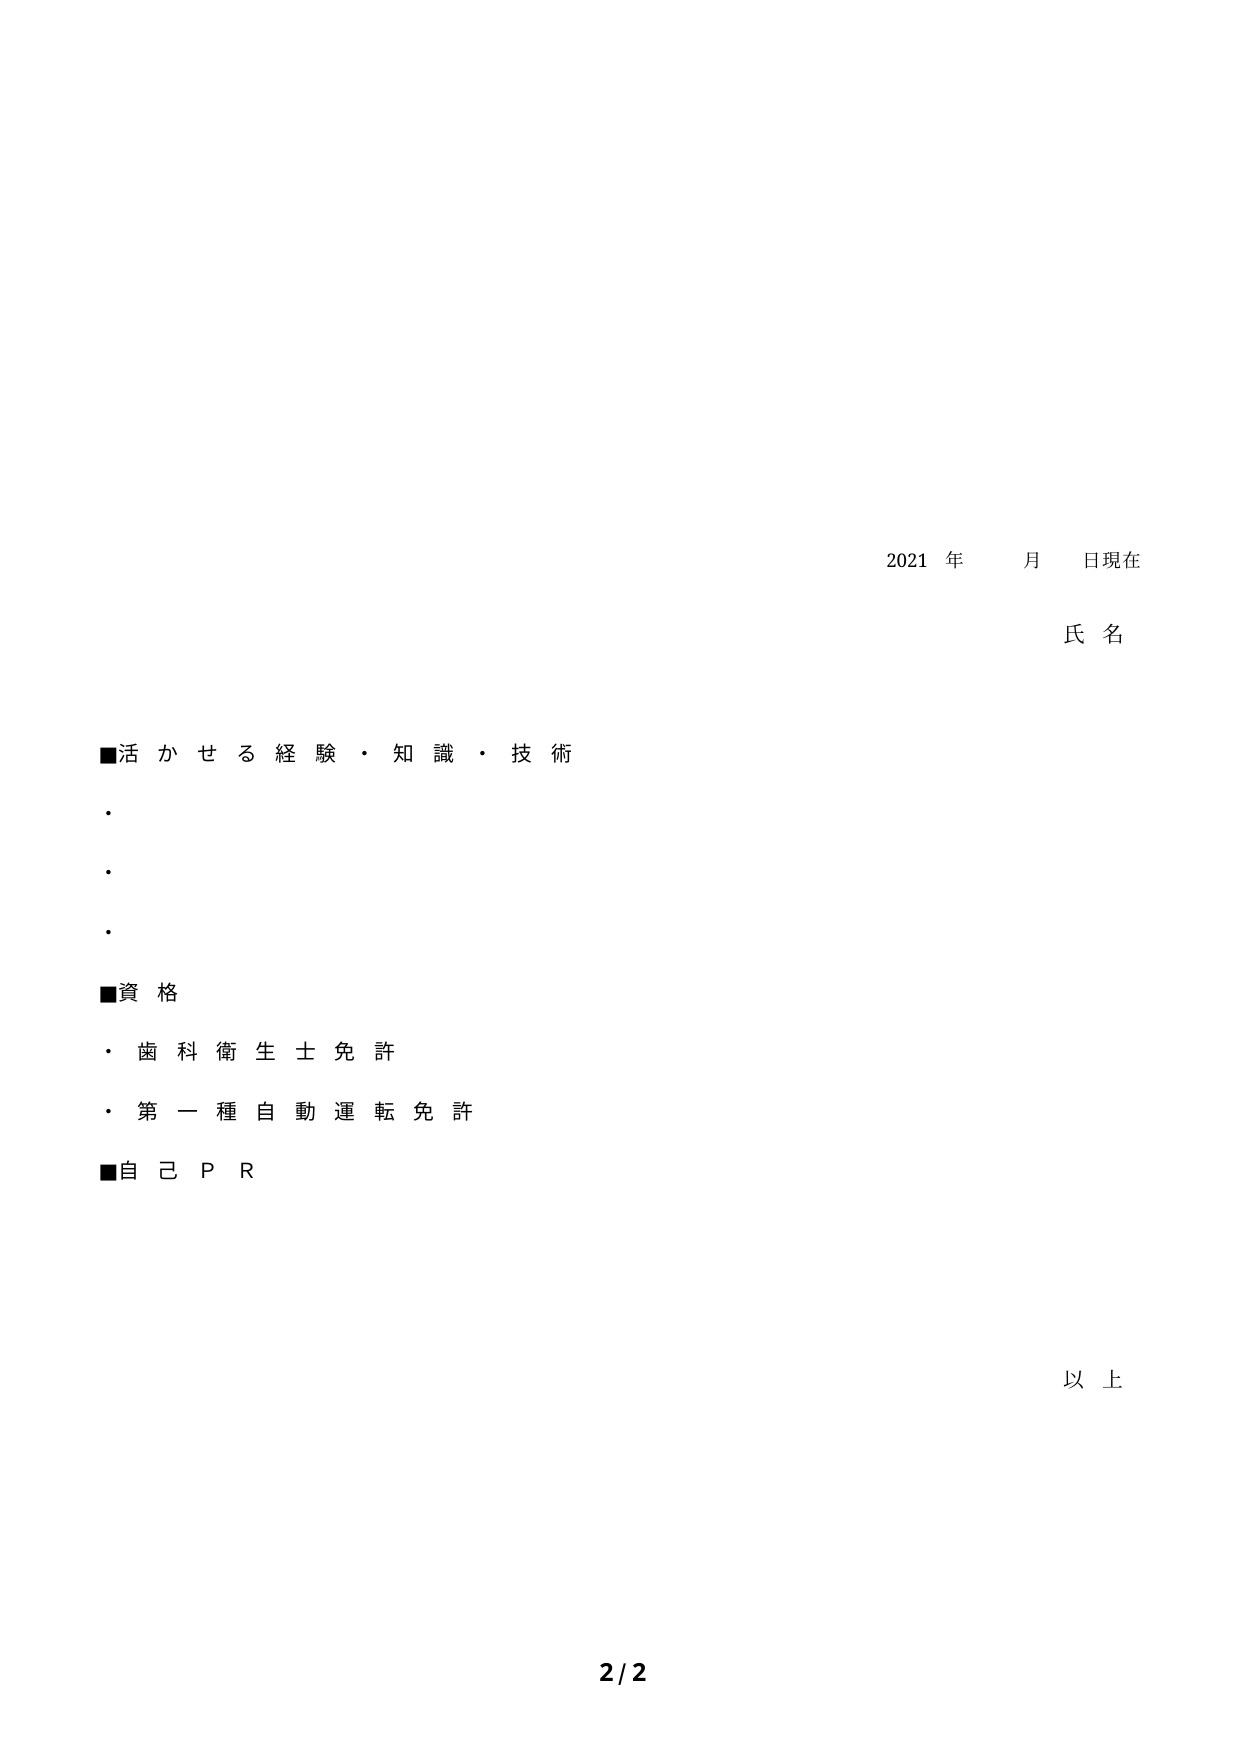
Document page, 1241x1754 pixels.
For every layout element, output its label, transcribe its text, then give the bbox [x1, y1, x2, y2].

text ■資格 [98, 961, 1142, 1021]
text ・ [98, 902, 1142, 961]
text ・ [98, 842, 1142, 902]
text ・歯科衛生士免許 [98, 1021, 1142, 1080]
text 2021年 月 日現在 [98, 544, 1142, 574]
text ■活かせる経験・知識・技術 [98, 723, 1142, 782]
text ・ [98, 782, 1142, 842]
text ・第一種自動運転免許 [98, 1080, 1142, 1140]
text 以上 [117, 1348, 1142, 1408]
text 氏名 [98, 574, 1142, 663]
text ■自己ＰＲ [98, 1140, 1142, 1199]
